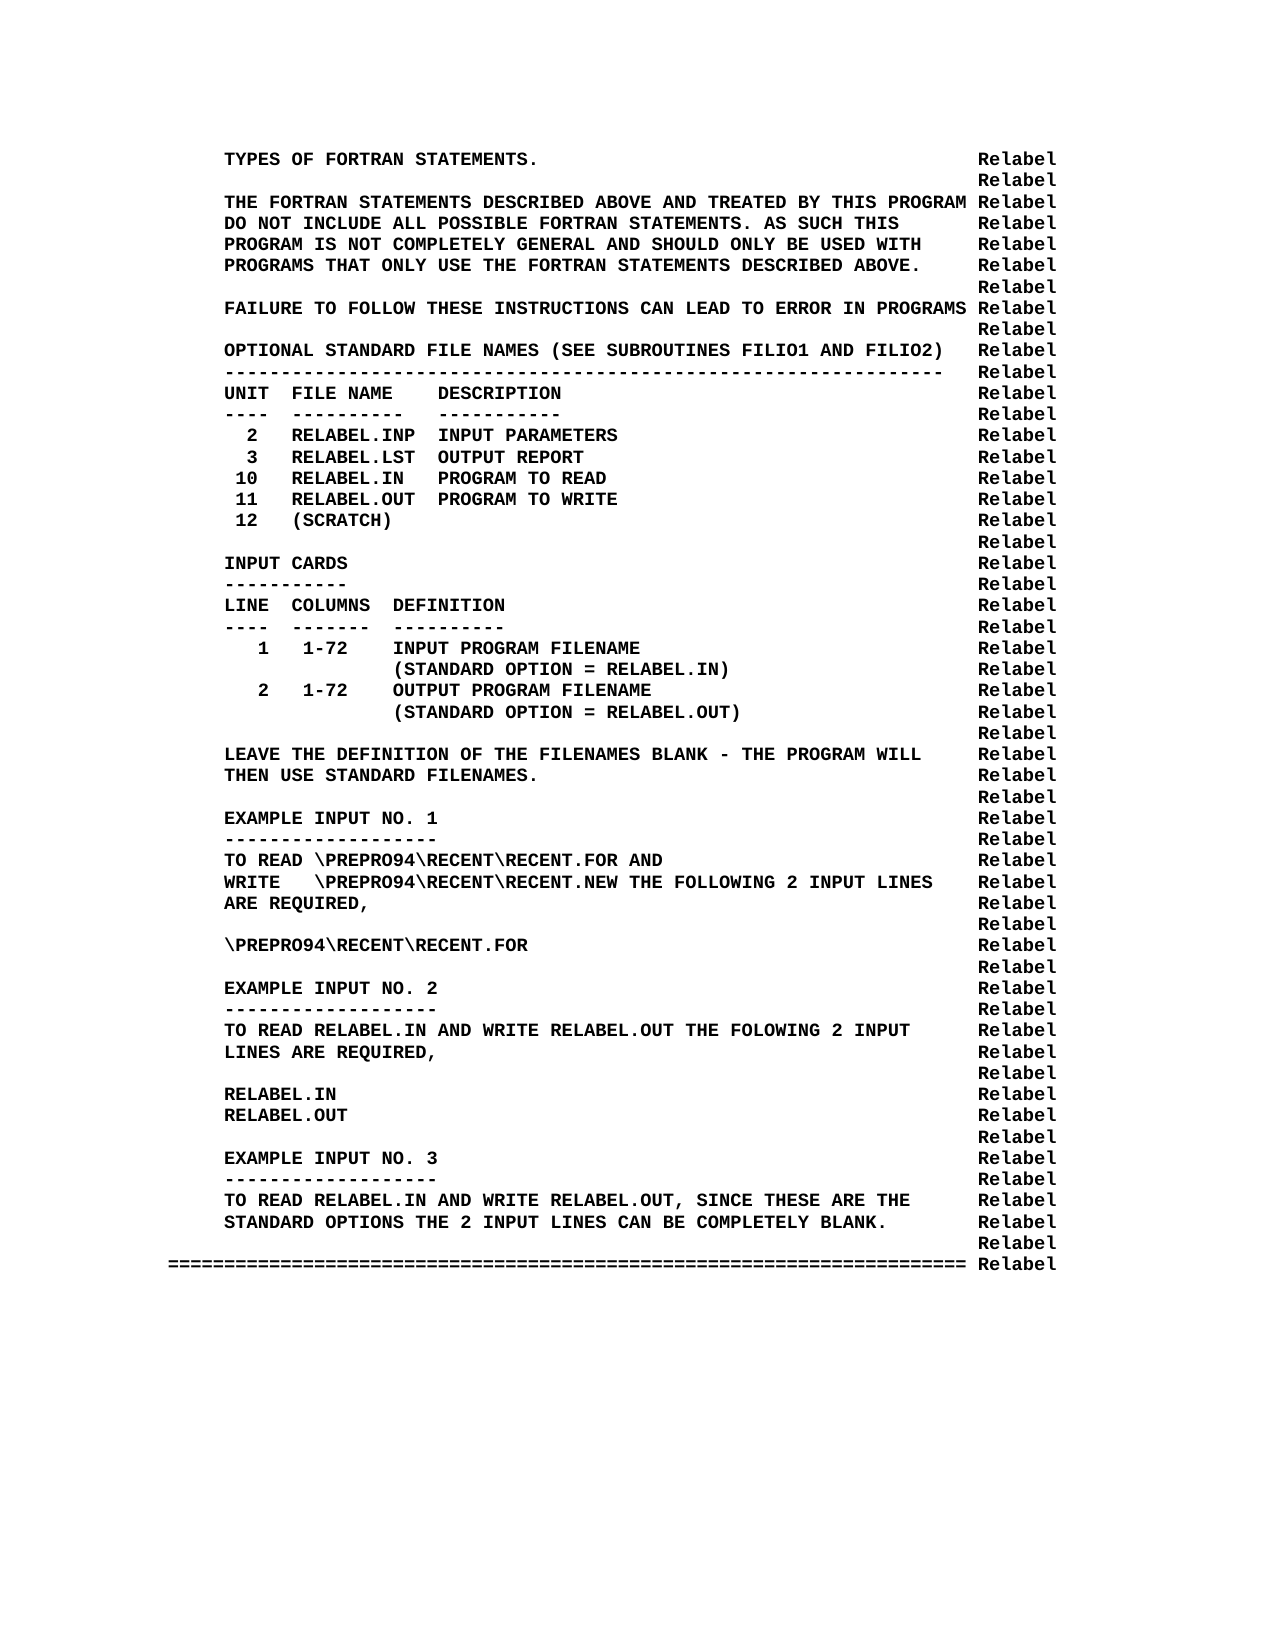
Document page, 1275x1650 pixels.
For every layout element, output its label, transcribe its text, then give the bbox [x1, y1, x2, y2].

text 11 RELABEL.OUT PROGRAM TO WRITE Relabel [156, 490, 1118, 511]
text (STANDARD OPTION = RELABEL.OUT) Relabel [156, 702, 1118, 724]
text EXAMPLE INPUT NO. 1 Relabel [156, 809, 1118, 830]
text EXAMPLE INPUT NO. 2 Relabel [156, 979, 1118, 1000]
text Relabel [156, 1234, 1118, 1255]
text Relabel [156, 277, 1118, 299]
text 12 (SCRATCH) Relabel [156, 511, 1118, 532]
text PROGRAMS THAT ONLY USE THE FORTRAN STATEMENTS DESCRIBED ABOVE. Relabel [156, 256, 1118, 277]
text UNIT FILE NAME DESCRIPTION Relabel [156, 384, 1118, 405]
text Relabel [156, 915, 1118, 936]
text TO READ RELABEL.IN AND WRITE RELABEL.OUT THE FOLOWING 2 INPUT Relabel [156, 1021, 1118, 1042]
text ---------------------------------------------------------------- Relabel [156, 362, 1118, 384]
text Relabel [156, 787, 1118, 809]
text Relabel [156, 532, 1118, 554]
text DO NOT INCLUDE ALL POSSIBLE FORTRAN STATEMENTS. AS SUCH THIS Relabel [156, 214, 1118, 235]
text 2 1-72 OUTPUT PROGRAM FILENAME Relabel [156, 681, 1118, 702]
text TO READ \PREPRO94\RECENT\RECENT.FOR AND Relabel [156, 851, 1118, 872]
text ARE REQUIRED, Relabel [156, 894, 1118, 915]
text OPTIONAL STANDARD FILE NAMES (SEE SUBROUTINES FILIO1 AND FILIO2) Relabel [156, 341, 1118, 362]
text \PREPRO94\RECENT\RECENT.FOR Relabel [156, 936, 1118, 957]
text (STANDARD OPTION = RELABEL.IN) Relabel [156, 660, 1118, 681]
text TO READ RELABEL.IN AND WRITE RELABEL.OUT, SINCE THESE ARE THE Relabel [156, 1191, 1118, 1212]
text ----------- Relabel [156, 575, 1118, 596]
text THE FORTRAN STATEMENTS DESCRIBED ABOVE AND TREATED BY THIS PROGRAM Relabel [156, 192, 1118, 214]
text Relabel [156, 1127, 1118, 1149]
text LINE COLUMNS DEFINITION Relabel [156, 596, 1118, 617]
text INPUT CARDS Relabel [156, 554, 1118, 575]
text EXAMPLE INPUT NO. 3 Relabel [156, 1149, 1118, 1170]
text Relabel [156, 957, 1118, 979]
text ------------------- Relabel [156, 830, 1118, 851]
text ------------------- Relabel [156, 1170, 1118, 1191]
text LEAVE THE DEFINITION OF THE FILENAMES BLANK - THE PROGRAM WILL Relabel [156, 745, 1118, 766]
text STANDARD OPTIONS THE 2 INPUT LINES CAN BE COMPLETELY BLANK. Relabel [156, 1212, 1118, 1234]
text 2 RELABEL.INP INPUT PARAMETERS Relabel [156, 426, 1118, 447]
text WRITE \PREPRO94\RECENT\RECENT.NEW THE FOLLOWING 2 INPUT LINES Relabel [156, 872, 1118, 894]
text Relabel [156, 320, 1118, 341]
text 1 1-72 INPUT PROGRAM FILENAME Relabel [156, 639, 1118, 660]
text FAILURE TO FOLLOW THESE INSTRUCTIONS CAN LEAD TO ERROR IN PROGRAMS Relabel [156, 299, 1118, 320]
text 3 RELABEL.LST OUTPUT REPORT Relabel [156, 447, 1118, 469]
text Relabel [156, 171, 1118, 192]
text RELABEL.OUT Relabel [156, 1106, 1118, 1127]
text LINES ARE REQUIRED, Relabel [156, 1042, 1118, 1064]
text Relabel [156, 1064, 1118, 1085]
text Relabel [156, 724, 1118, 745]
text TYPES OF FORTRAN STATEMENTS. Relabel [156, 150, 1118, 171]
text THEN USE STANDARD FILENAMES. Relabel [156, 766, 1118, 787]
text ------------------- Relabel [156, 1000, 1118, 1021]
text ======================================================================= Relabel [156, 1255, 1118, 1276]
text RELABEL.IN Relabel [156, 1085, 1118, 1106]
text 10 RELABEL.IN PROGRAM TO READ Relabel [156, 469, 1118, 490]
text ---- ------- ---------- Relabel [156, 617, 1118, 639]
text PROGRAM IS NOT COMPLETELY GENERAL AND SHOULD ONLY BE USED WITH Relabel [156, 235, 1118, 256]
text ---- ---------- ----------- Relabel [156, 405, 1118, 426]
